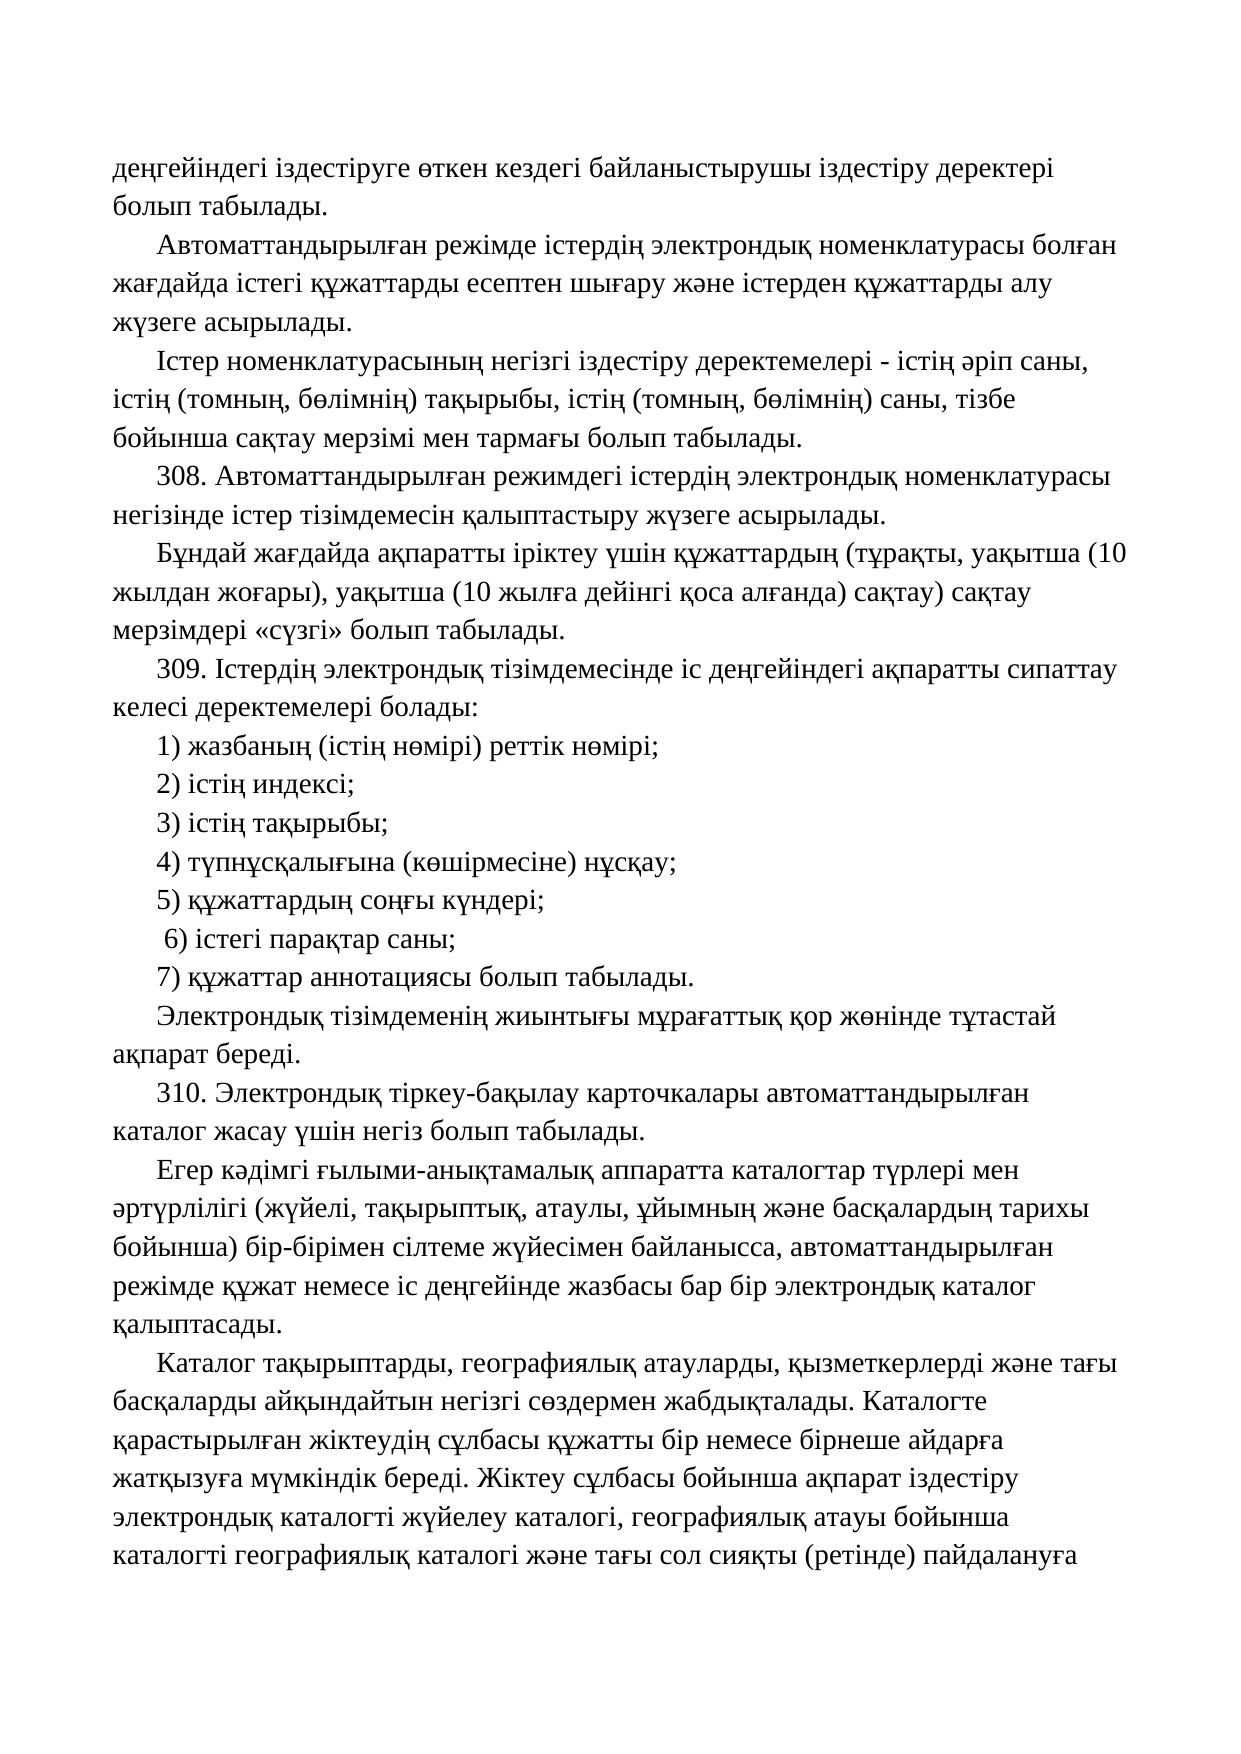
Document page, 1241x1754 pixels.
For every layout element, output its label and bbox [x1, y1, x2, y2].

text [112, 150, 1128, 1571]
